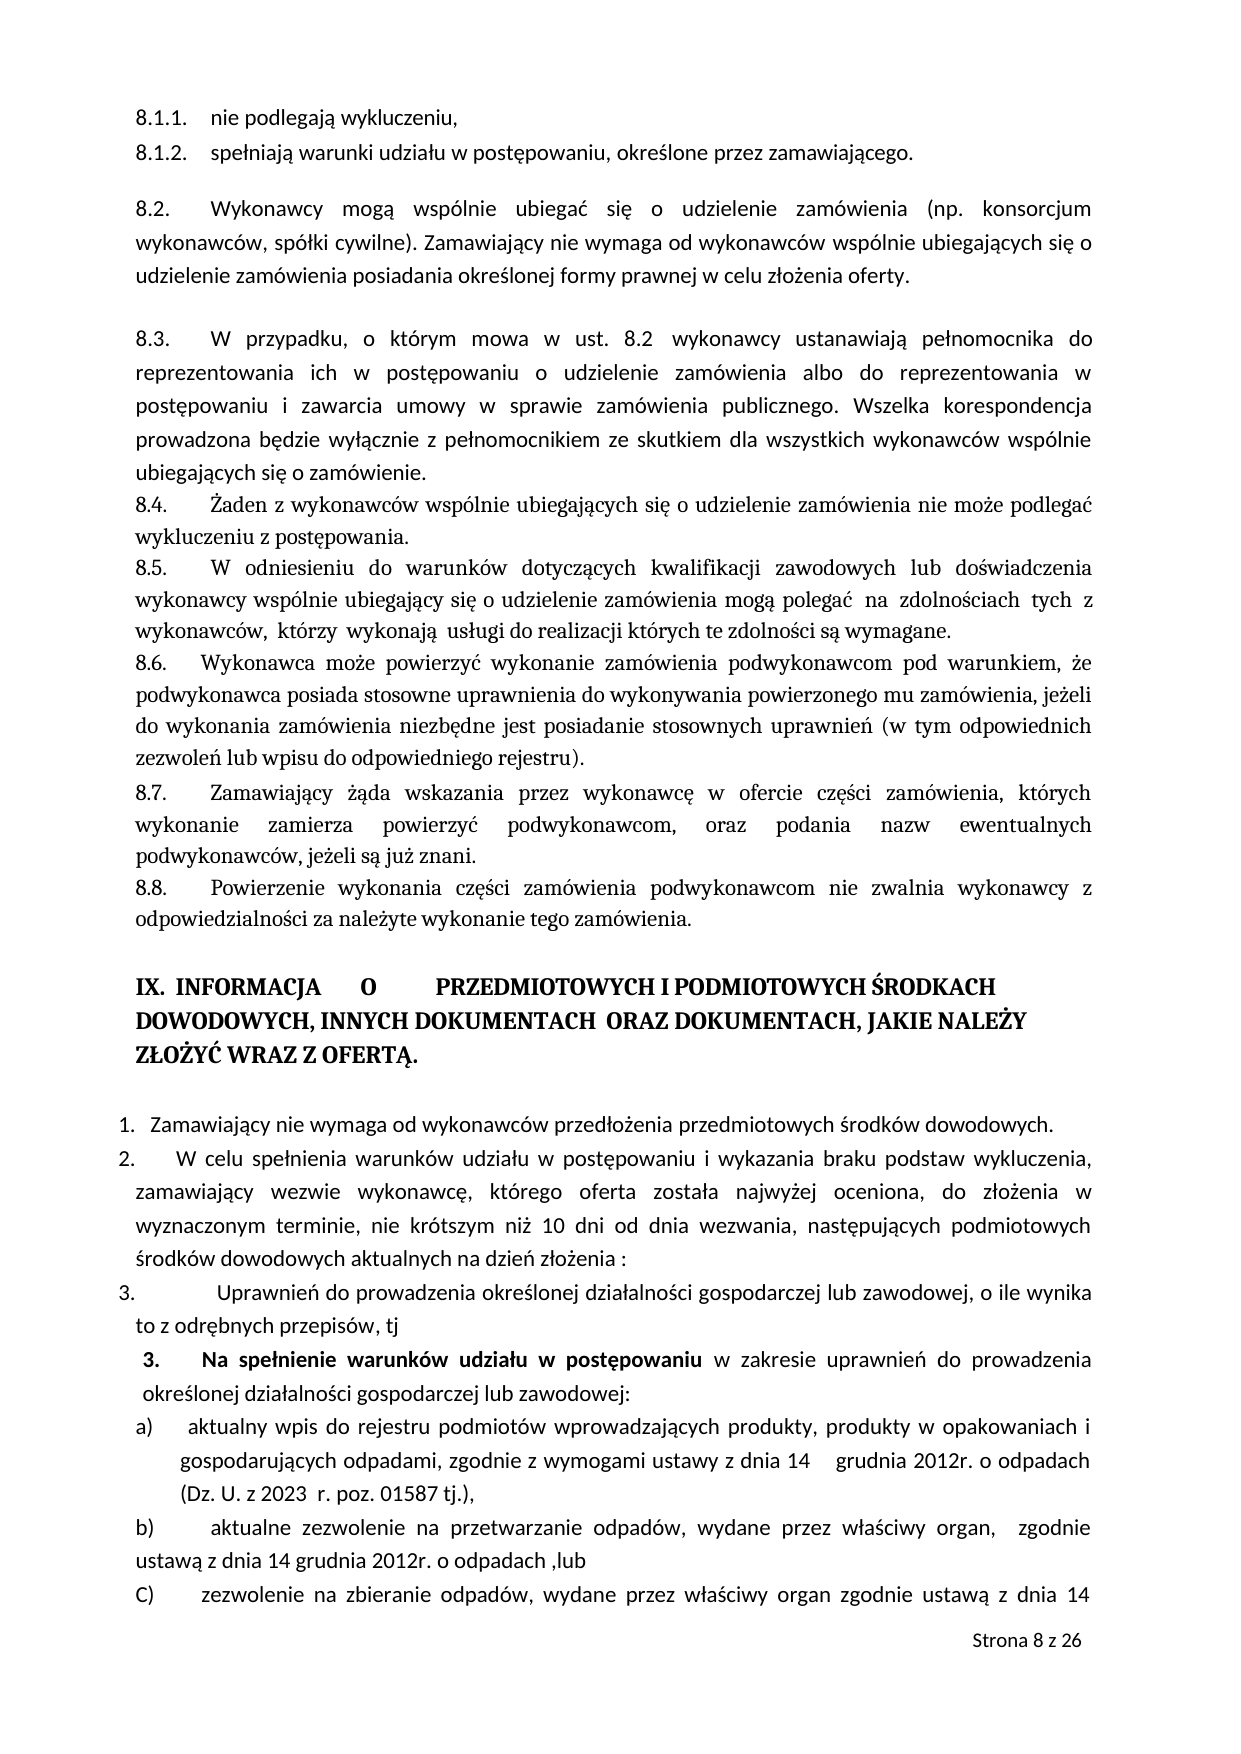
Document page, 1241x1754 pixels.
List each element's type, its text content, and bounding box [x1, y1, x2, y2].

text IX. INFORMACJA O PRZEDMIOTOWYCH I PODMIOTOWYCH ŚRODKACH DOWODOWYCH, INNYCH DOKUMENTACH ORAZ DOKUMENTACH, JAKIE NALEŻY ZŁOŻYĆ WRAZ Z OFERTĄ. [135, 972, 1093, 1070]
list a) aktualny wpis do rejestru podmiotów wprowadzających produkty, produkty w opakowaniach i gospodarujących odpadami, zgodnie z wymogami ustawy z dnia 14 grudnia 2012r. o odpadach (Dz. U. z 2023 r. poz. 01587 tj.), [135, 1412, 1092, 1507]
list spełniają warunki udziału w postępowaniu, określone przez zamawiającego. [135, 138, 1146, 166]
list Wykonawcy mogą wspólnie ubiegać się o udzielenie zamówienia (np. konsorcjum wykonawców, spółki cywilne). Zamawiający nie wymaga od wykonawców wspólnie ubiegających się o udzielenie zamówienia posiadania określonej formy prawnej w celu złożenia oferty. [135, 194, 1093, 290]
list 3. Na spełnienie warunków udziału w postępowaniu w zakresie uprawnień do prowadzenia określonej działalności gospodarczej lub zawodowej: [142, 1345, 1092, 1407]
list W przypadku, o którym mowa w ust. 8.2 wykonawcy ustanawiają pełnomocnika do reprezentowania ich w postępowaniu o udzielenie zamówienia albo do reprezentowania w postępowaniu i zawarcia umowy w sprawie zamówienia publicznego. Wszelka korespondencja prowadzona będzie wyłącznie z pełnomocnikiem ze skutkiem dla wszystkich wykonawców wspólnie ubiegających się o zamówienie. [135, 324, 1093, 486]
list W odniesieniu do warunków dotyczących kwalifikacji zawodowych lub doświadczenia wykonawcy wspólnie ubiegający się o udzielenie zamówienia mogą polegać na zdolnościach tych z wykonawców, którzy wykonają usługi do realizacji których te zdolności są wymagane. [135, 555, 1093, 644]
list W celu spełnienia warunków udziału w postępowaniu i wykazania braku podstaw wykluczenia, zamawiający wezwie wykonawcę, którego oferta została najwyżej oceniona, do złożenia w wyznaczonym terminie, nie krótszym niż 10 dni od dnia wezwania, następujących podmiotowych środków dowodowych aktualnych na dzień złożenia : [135, 1144, 1093, 1272]
list Uprawnień do prowadzenia określonej działalności gospodarczej lub zawodowej, o ile wynika to z odrębnych przepisów, tj [135, 1278, 1093, 1339]
list Zamawiający nie wymaga od wykonawców przedłożenia przedmiotowych środków dowodowych. [135, 1110, 1093, 1138]
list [135, 1580, 1092, 1608]
list nie podlegają wykluczeniu, [135, 103, 1146, 131]
list Powierzenie wykonania części zamówienia podwykonawcom nie zwalnia wykonawcy z odpowiedzialności za należyte wykonanie tego zamówienia. [135, 874, 1093, 932]
list Zamawiający żąda wskazania przez wykonawcę w ofercie części zamówienia, których wykonanie zamierza powierzyć podwykonawcom, oraz podania nazw ewentualnych podwykonawców, jeżeli są już znani. [135, 780, 1093, 869]
list Żaden z wykonawców wspólnie ubiegających się o udzielenie zamówienia nie może podlegać wykluczeniu z postępowania. [135, 492, 1093, 550]
list Wykonawca może powierzyć wykonanie zamówienia podwykonawcom pod warunkiem, że podwykonawca posiada stosowne uprawnienia do wykonywania powierzonego mu zamówienia, jeżeli do wykonania zamówienia niezbędne jest posiadanie stosownych uprawnień (w tym odpowiednich zezwoleń lub wpisu do odpowiedniego rejestru). [135, 650, 1093, 771]
list b) aktualne zezwolenie na przetwarzanie odpadów, wydane przez właściwy organ, zgodnie ustawą z dnia 14 grudnia 2012r. o odpadach ,lub [135, 1513, 1092, 1574]
